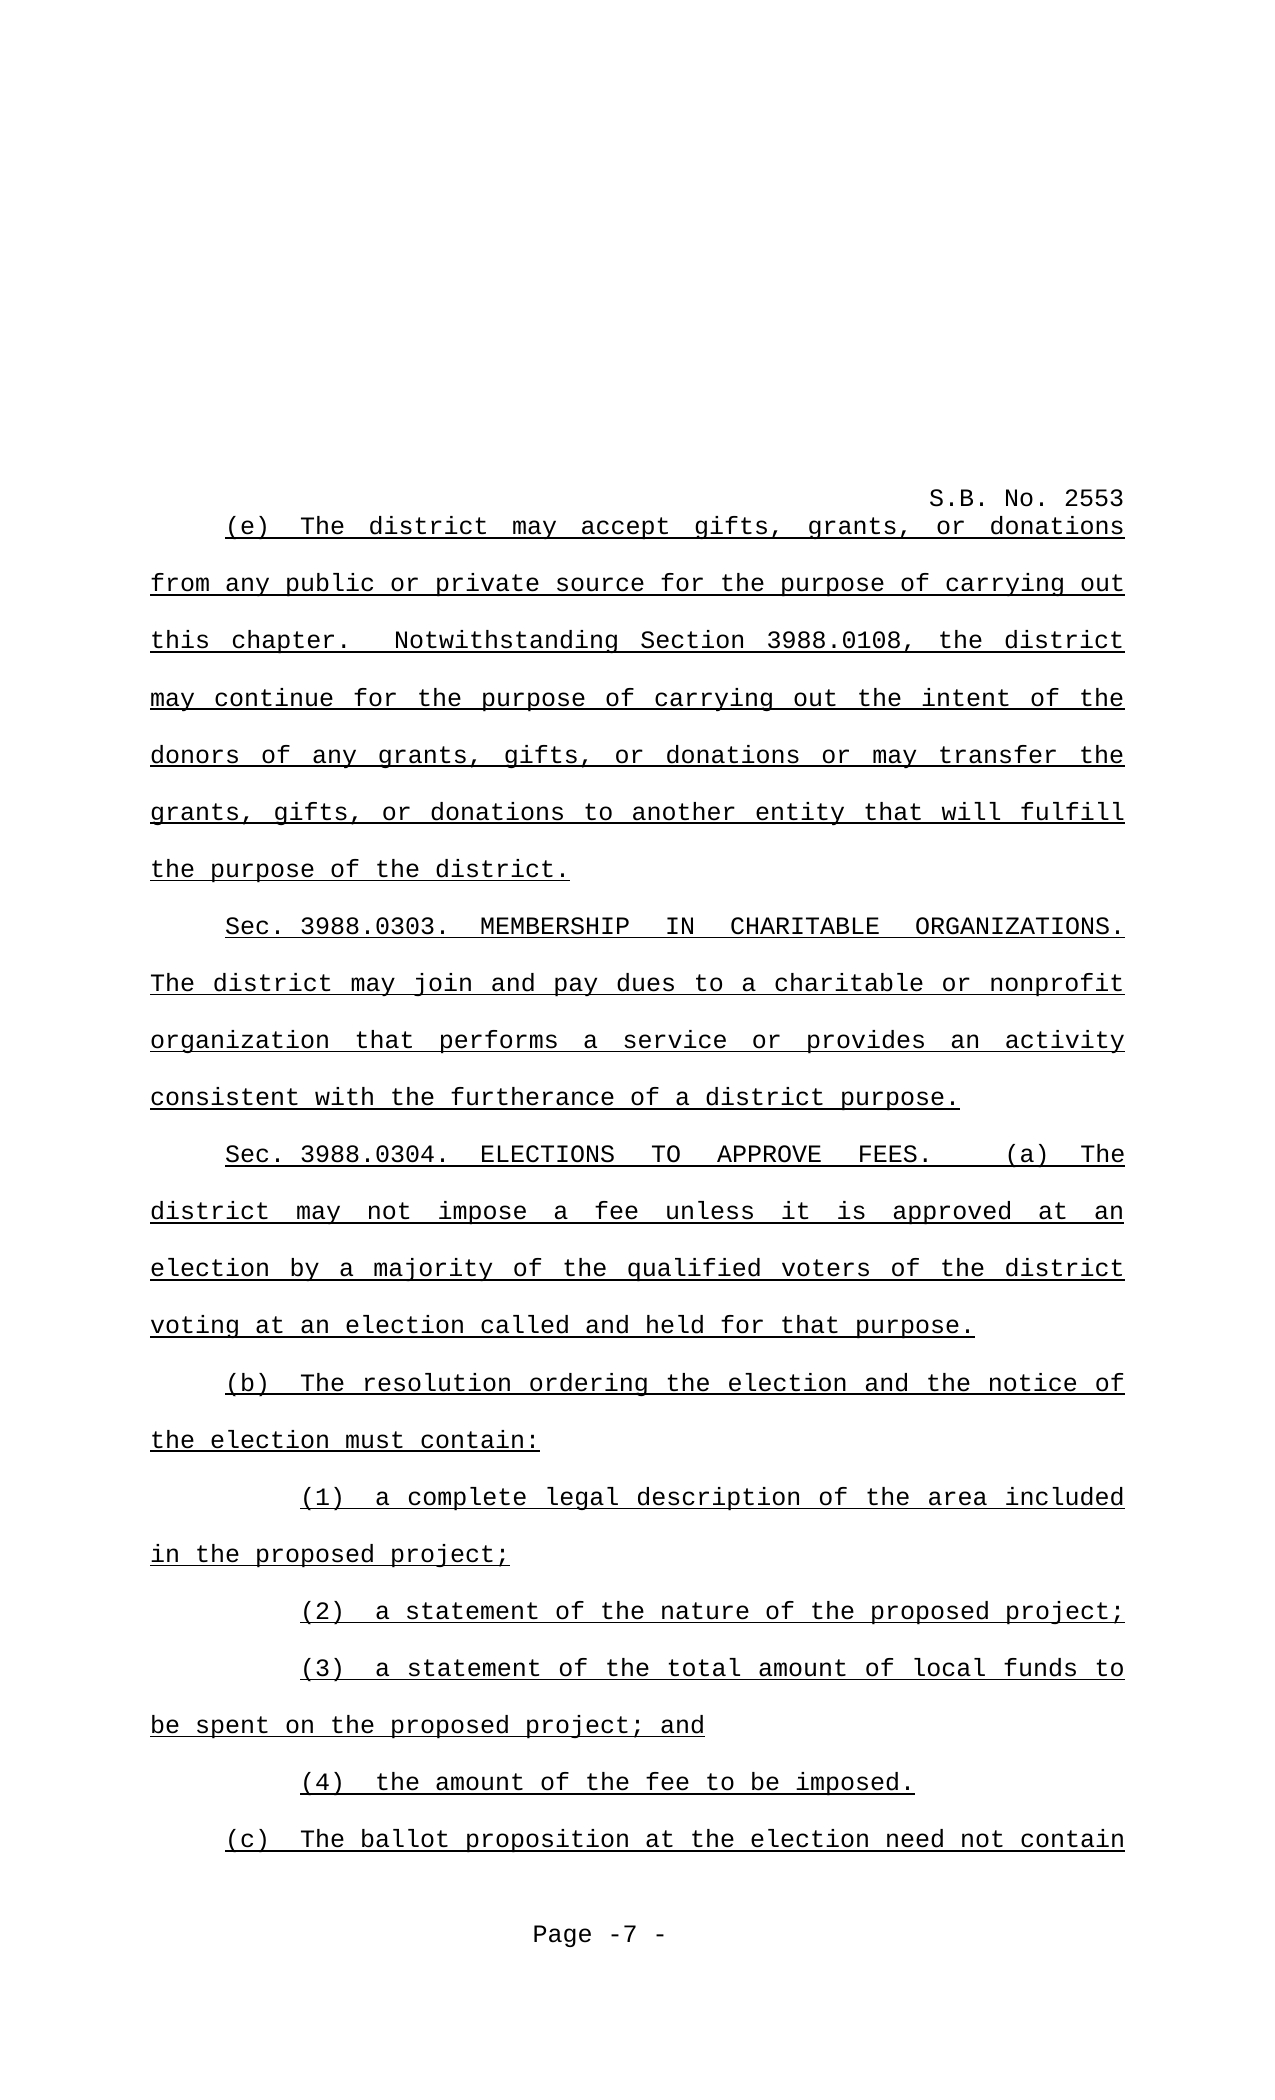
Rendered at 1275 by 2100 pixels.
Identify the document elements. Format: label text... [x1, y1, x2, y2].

text (e) The district may accept gifts, grants, or donations from any public or private source for the purpose of carrying out this chapter. Notwithstanding Section 3988.0108, the district may continue for the purpose of carrying out the intent of the donors of any grants, gifts, or donations or may transfer the grants, gifts, or donations to another entity that will fulfill the purpose of the district. [150, 596, 1125, 651]
text Sec. 3988.0303. MEMBERSHIP IN CHARITABLE ORGANIZATIONS. The district may join and pay dues to a charitable or nonprofit organization that performs a service or provides an activity consistent with the furtherance of a district purpose. [150, 913, 1125, 994]
text (b) The resolution ordering the election and the notice of the election must contain: [150, 1370, 1125, 1456]
text Sec. 3988.0304. ELECTIONS TO APPROVE FEES. (a) The district may not impose a fee unless it is approved at an election by a majority of the qualified voters of the district voting at an election called and held for that purpose. [150, 1281, 1125, 1341]
text (e) The district may accept gifts, grants, or donations from any public or private source for the purpose of carrying out this chapter. Notwithstanding Section 3988.0108, the district may continue for the purpose of carrying out the intent of the donors of any grants, gifts, or donations or may transfer the grants, gifts, or donations to another entity that will fulfill the purpose of the district. [150, 653, 1125, 708]
text (e) The district may accept gifts, grants, or donations from any public or private source for the purpose of carrying out this chapter. Notwithstanding Section 3988.0108, the district may continue for the purpose of carrying out the intent of the donors of any grants, gifts, or donations or may transfer the grants, gifts, or donations to another entity that will fulfill the purpose of the district. [150, 824, 1125, 885]
text (e) The district may accept gifts, grants, or donations from any public or private source for the purpose of carrying out this chapter. Notwithstanding Section 3988.0108, the district may continue for the purpose of carrying out the intent of the donors of any grants, gifts, or donations or may transfer the grants, gifts, or donations to another entity that will fulfill the purpose of the district. [150, 710, 1125, 765]
text (3) a statement of the total amount of local funds to be spent on the proposed project; and [150, 1655, 1125, 1741]
text Sec. 3988.0303. MEMBERSHIP IN CHARITABLE ORGANIZATIONS. The district may join and pay dues to a charitable or nonprofit organization that performs a service or provides an activity consistent with the furtherance of a district purpose. [150, 1052, 1125, 1113]
text (e) The district may accept gifts, grants, or donations from any public or private source for the purpose of carrying out this chapter. Notwithstanding Section 3988.0108, the district may continue for the purpose of carrying out the intent of the donors of any grants, gifts, or donations or may transfer the grants, gifts, or donations to another entity that will fulfill the purpose of the district. [150, 767, 1125, 822]
text Sec. 3988.0303. MEMBERSHIP IN CHARITABLE ORGANIZATIONS. The district may join and pay dues to a charitable or nonprofit organization that performs a service or provides an activity consistent with the furtherance of a district purpose. [150, 995, 1125, 1051]
text (1) a complete legal description of the area included in the proposed project; [150, 1484, 1125, 1570]
text (2) a statement of the nature of the proposed project; [150, 1598, 1125, 1627]
text Sec. 3988.0304. ELECTIONS TO APPROVE FEES. (a) The district may not impose a fee unless it is approved at an election by a majority of the qualified voters of the district voting at an election called and held for that purpose. [150, 1142, 1125, 1279]
text (e) The district may accept gifts, grants, or donations from any public or private source for the purpose of carrying out this chapter. Notwithstanding Section 3988.0108, the district may continue for the purpose of carrying out the intent of the donors of any grants, gifts, or donations or may transfer the grants, gifts, or donations to another entity that will fulfill the purpose of the district. [150, 514, 1125, 594]
text (4) the amount of the fee to be imposed. [150, 1769, 1125, 1798]
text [150, 1827, 1125, 1855]
